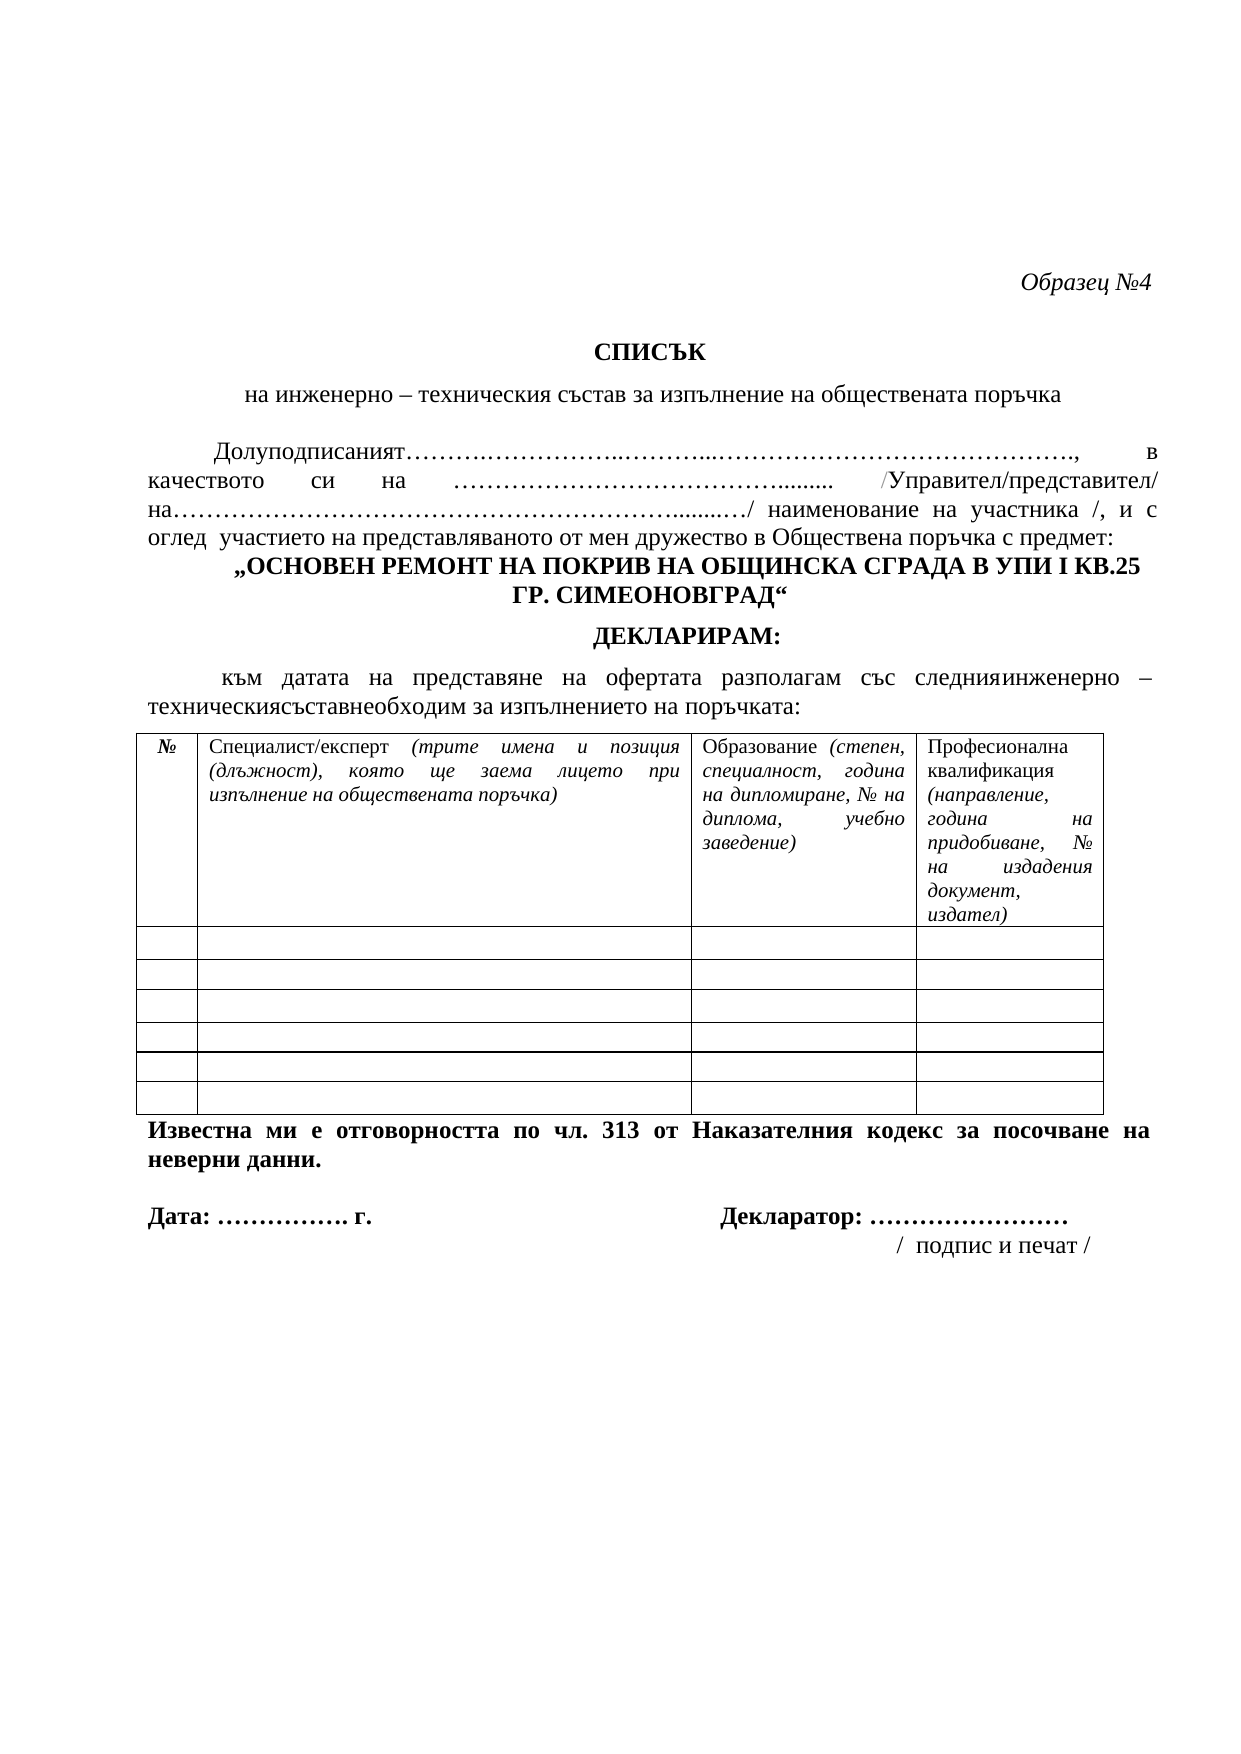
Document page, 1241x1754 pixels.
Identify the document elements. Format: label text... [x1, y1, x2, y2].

table_cell [917, 990, 1103, 1022]
table_header Образование (степен, специалност, година на дипломиране, № на диплома, учебно заведение) [692, 734, 916, 926]
text Образец №4 [148, 267, 1152, 296]
table_cell [137, 927, 197, 959]
table_header Специалист/експерт (трите имена и позиция (длъжност), която ще заема лицето при изпълнение на обществената поръчка) [198, 734, 691, 926]
table_cell [692, 960, 916, 989]
text Долуподписаният……….……………..………...……………………………………., в качеството си на …………………………………......... /Управител/представител/ на……………………………………………………........…/ наименование на участника /, и с оглед участието на представляваното от мен дружество в Обществена поръчка с предмет: [148, 436, 1158, 551]
table_cell [692, 927, 916, 959]
text Дата: ……………. г. Декларатор: …………………… [148, 1201, 1152, 1230]
table_header Професионална квалификация (направление, година на придобиване, № на издадения документ, издател) [917, 734, 1103, 926]
table_cell [198, 927, 691, 959]
text Известна ми е отговорността по чл. 313 от Наказателния кодекс за посочване на неверни данни. [148, 1115, 1152, 1173]
text ДЕКЛАРИРАМ: [148, 621, 1152, 650]
table_cell [137, 1082, 197, 1114]
table_cell [198, 960, 691, 989]
table_cell [692, 1023, 916, 1051]
table_cell [198, 1053, 691, 1081]
text на инженерно – техническия състав за изпълнение на обществената поръчка [148, 379, 1158, 407]
table_cell [917, 960, 1103, 989]
text СПИСЪК [148, 337, 1152, 366]
table_cell [137, 1053, 197, 1081]
text към датата на представяне на офертата разполагам със следнияинженерно – техническиясъставнеобходим за изпълнението на поръчката: [148, 662, 1152, 720]
table_cell [917, 1023, 1103, 1051]
table_cell [198, 1082, 691, 1114]
table_cell [692, 990, 916, 1022]
table_header № [137, 734, 197, 926]
table_cell [917, 1082, 1103, 1114]
table_cell [198, 990, 691, 1022]
table_cell [198, 1023, 691, 1051]
text / подпис и печат / [148, 1230, 1152, 1259]
table_cell [137, 960, 197, 989]
table_cell [917, 1053, 1103, 1081]
table_cell [917, 927, 1103, 959]
table_cell [137, 990, 197, 1022]
table_cell [137, 1023, 197, 1051]
table_cell [692, 1082, 916, 1114]
text „ОСНОВЕН РЕМОНТ НА ПОКРИВ НА ОБЩИНСКА СГРАДА В УПИ І КВ.25 ГР. СИМЕОНОВГРАД“ [148, 551, 1152, 609]
table_cell [692, 1053, 916, 1081]
